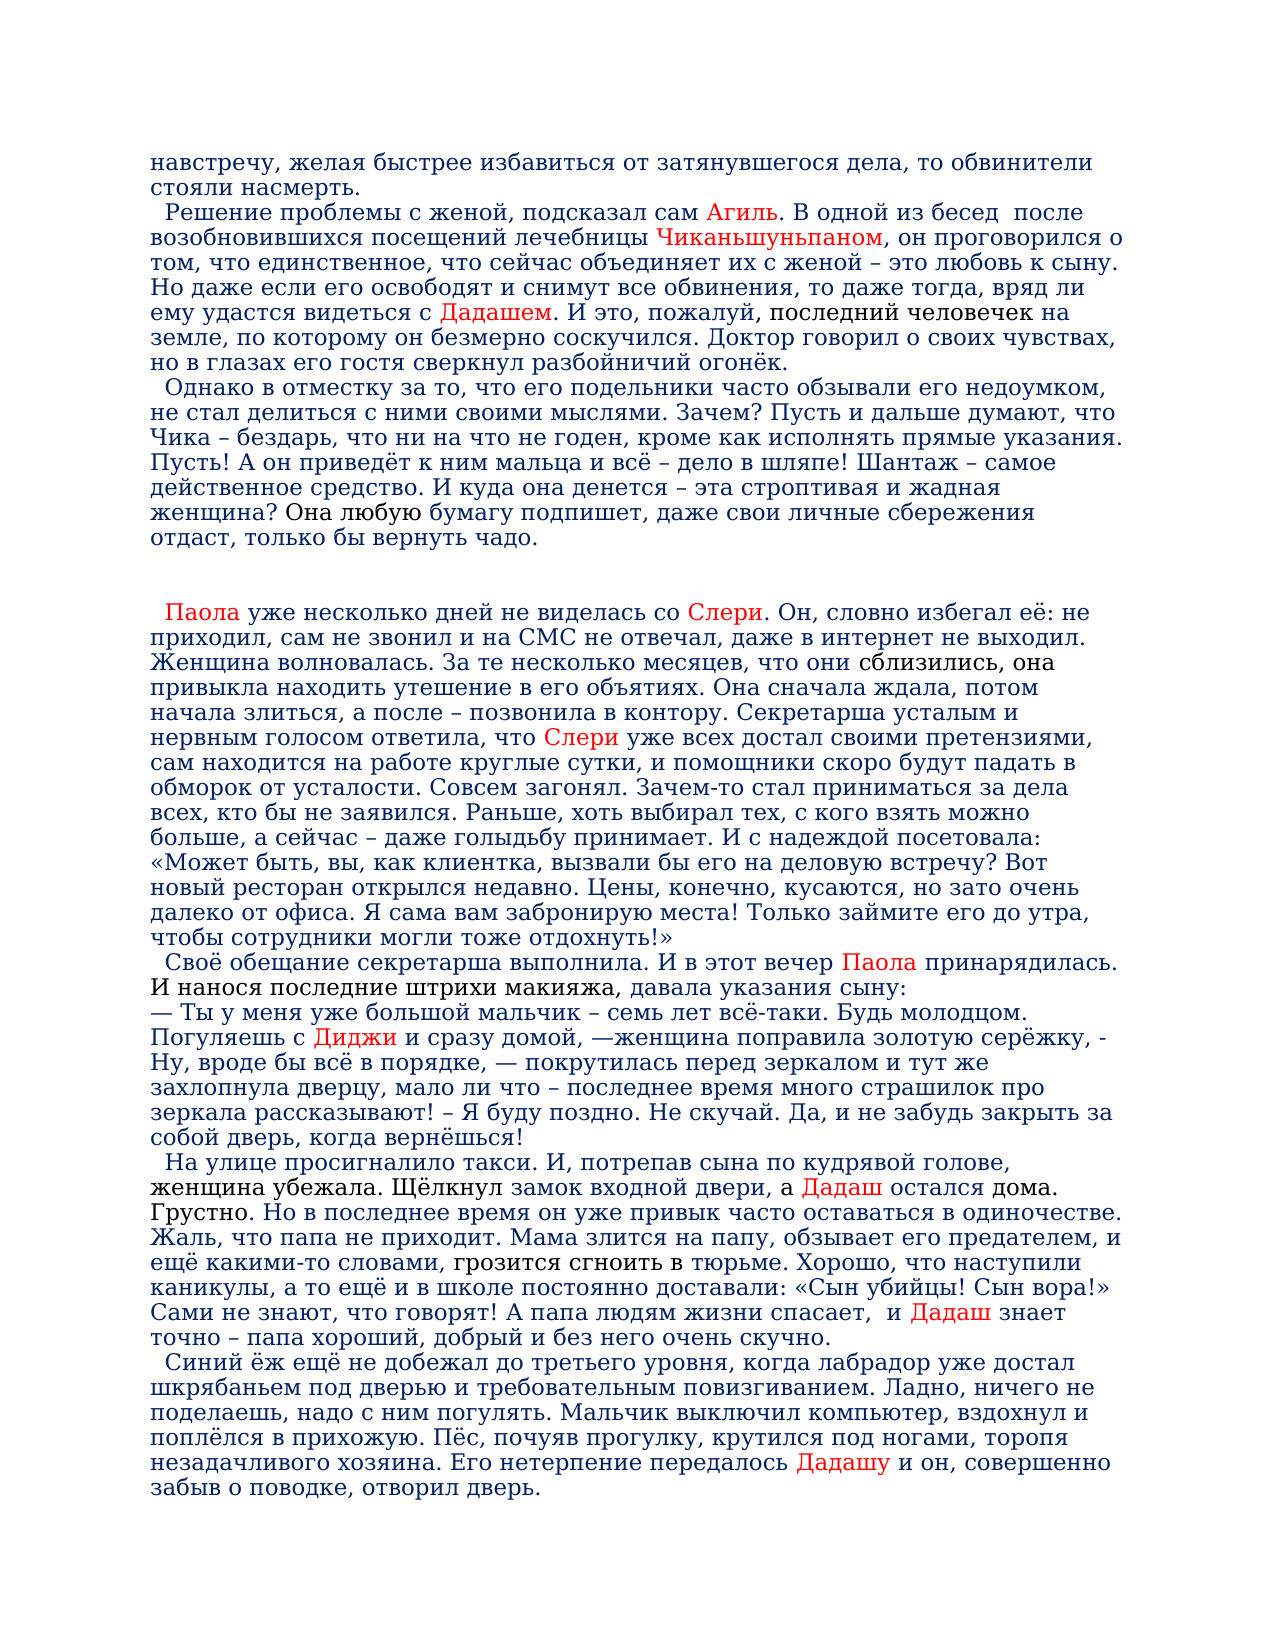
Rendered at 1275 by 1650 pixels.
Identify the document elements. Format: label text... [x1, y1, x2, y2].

text — Ты у меня уже большой мальчик – семь лет всё-таки. Будь молодцом. Погуляешь с Диджи и сразу домой, —женщина поправила золотую серёжку, - Ну, вроде бы всё в порядке, — покрутилась перед зеркалом и тут же захлопнула дверцу, мало ли что – последнее время много страшилок про зеркала рассказывают! – Я буду поздно. Не скучай. Да, и не забудь закрыть за собой дверь, когда вернёшься! [150, 1000, 1125, 1150]
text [150, 150, 1125, 200]
text На улице просигналило такси. И, потрепав сына по кудрявой голове, женщина убежала. Щёлкнул замок входной двери, а Дадаш остался дома. Грустно. Но в последнее время он уже привык часто оставаться в одиночестве. Жаль, что папа не приходит. Мама злится на папу, обзывает его предателем, и ещё какими-то словами, грозится сгноить в тюрьме. Хорошо, что наступили каникулы, а то ещё и в школе постоянно доставали: «Сын убийцы! Сын вора!» Сами не знают, что говорят! А папа людям жизни спасает, и Дадаш знает точно – папа хороший, добрый и без него очень скучно. [150, 1150, 1125, 1350]
text Своё обещание секретарша выполнила. И в этот вечер Паола принарядилась. И нанося последние штрихи макияжа, давала указания сыну: [150, 950, 1125, 1000]
text Паола уже несколько дней не виделась со Слери. Он, словно избегал её: не приходил, сам не звонил и на СМС не отвечал, даже в интернет не выходил. Женщина волновалась. За те несколько месяцев, что они сблизились, она привыкла находить утешение в его объятиях. Она сначала ждала, потом начала злиться, а после – позвонила в контору. Секретарша усталым и нервным голосом ответила, что Слери уже всех достал своими претензиями, сам находится на работе круглые сутки, и помощники скоро будут падать в обморок от усталости. Совсем загонял. Зачем-то стал приниматься за дела всех, кто бы не заявился. Раньше, хоть выбирал тех, с кого взять можно больше, а сейчас – даже голыдьбу принимает. И с надеждой посетовала: «Может быть, вы, как клиентка, вызвали бы его на деловую встречу? Вот новый ресторан открылся недавно. Цены, конечно, кусаются, но зато очень далеко от офиса. Я сама вам забронирую места! Только займите его до утра, чтобы сотрудники могли тоже отдохнуть!» [150, 600, 1125, 950]
text Однако в отместку за то, что его подельники часто обзывали его недоумком, не стал делиться с ними своими мыслями. Зачем? Пусть и дальше думают, что Чика – бездарь, что ни на что не годен, кроме как исполнять прямые указания. Пусть! А он приведёт к ним мальца и всё – дело в шляпе! Шантаж – самое действенное средство. И куда она денется – эта строптивая и жадная женщина? Она любую бумагу подпишет, даже свои личные сбережения отдаст, только бы вернуть чадо. [150, 375, 1125, 550]
text Синий ёж ещё не добежал до третьего уровня, когда лабрадор уже достал шкрябаньем под дверью и требовательным повизгиванием. Ладно, ничего не поделаешь, надо с ним погулять. Мальчик выключил компьютер, вздохнул и поплёлся в прихожую. Пёс, почуяв прогулку, крутился под ногами, торопя незадачливого хозяина. Его нетерпение передалось Дадашу и он, совершенно забыв о поводке, отворил дверь. [150, 1350, 1125, 1500]
text Решение проблемы с женой, подсказал сам Агиль. В одной из бесед после возобновившихся посещений лечебницы Чиканьшуньпаном, он проговорился о том, что единственное, что сейчас объединяет их с женой – это любовь к сыну. Но даже если его освободят и снимут все обвинения, то даже тогда, вряд ли ему удастся видеться с Дадашем. И это, пожалуй, последний человечек на земле, по которому он безмерно соскучился. Доктор говорил о своих чувствах, но в глазах его гостя сверкнул разбойничий огонёк. [150, 200, 1125, 375]
